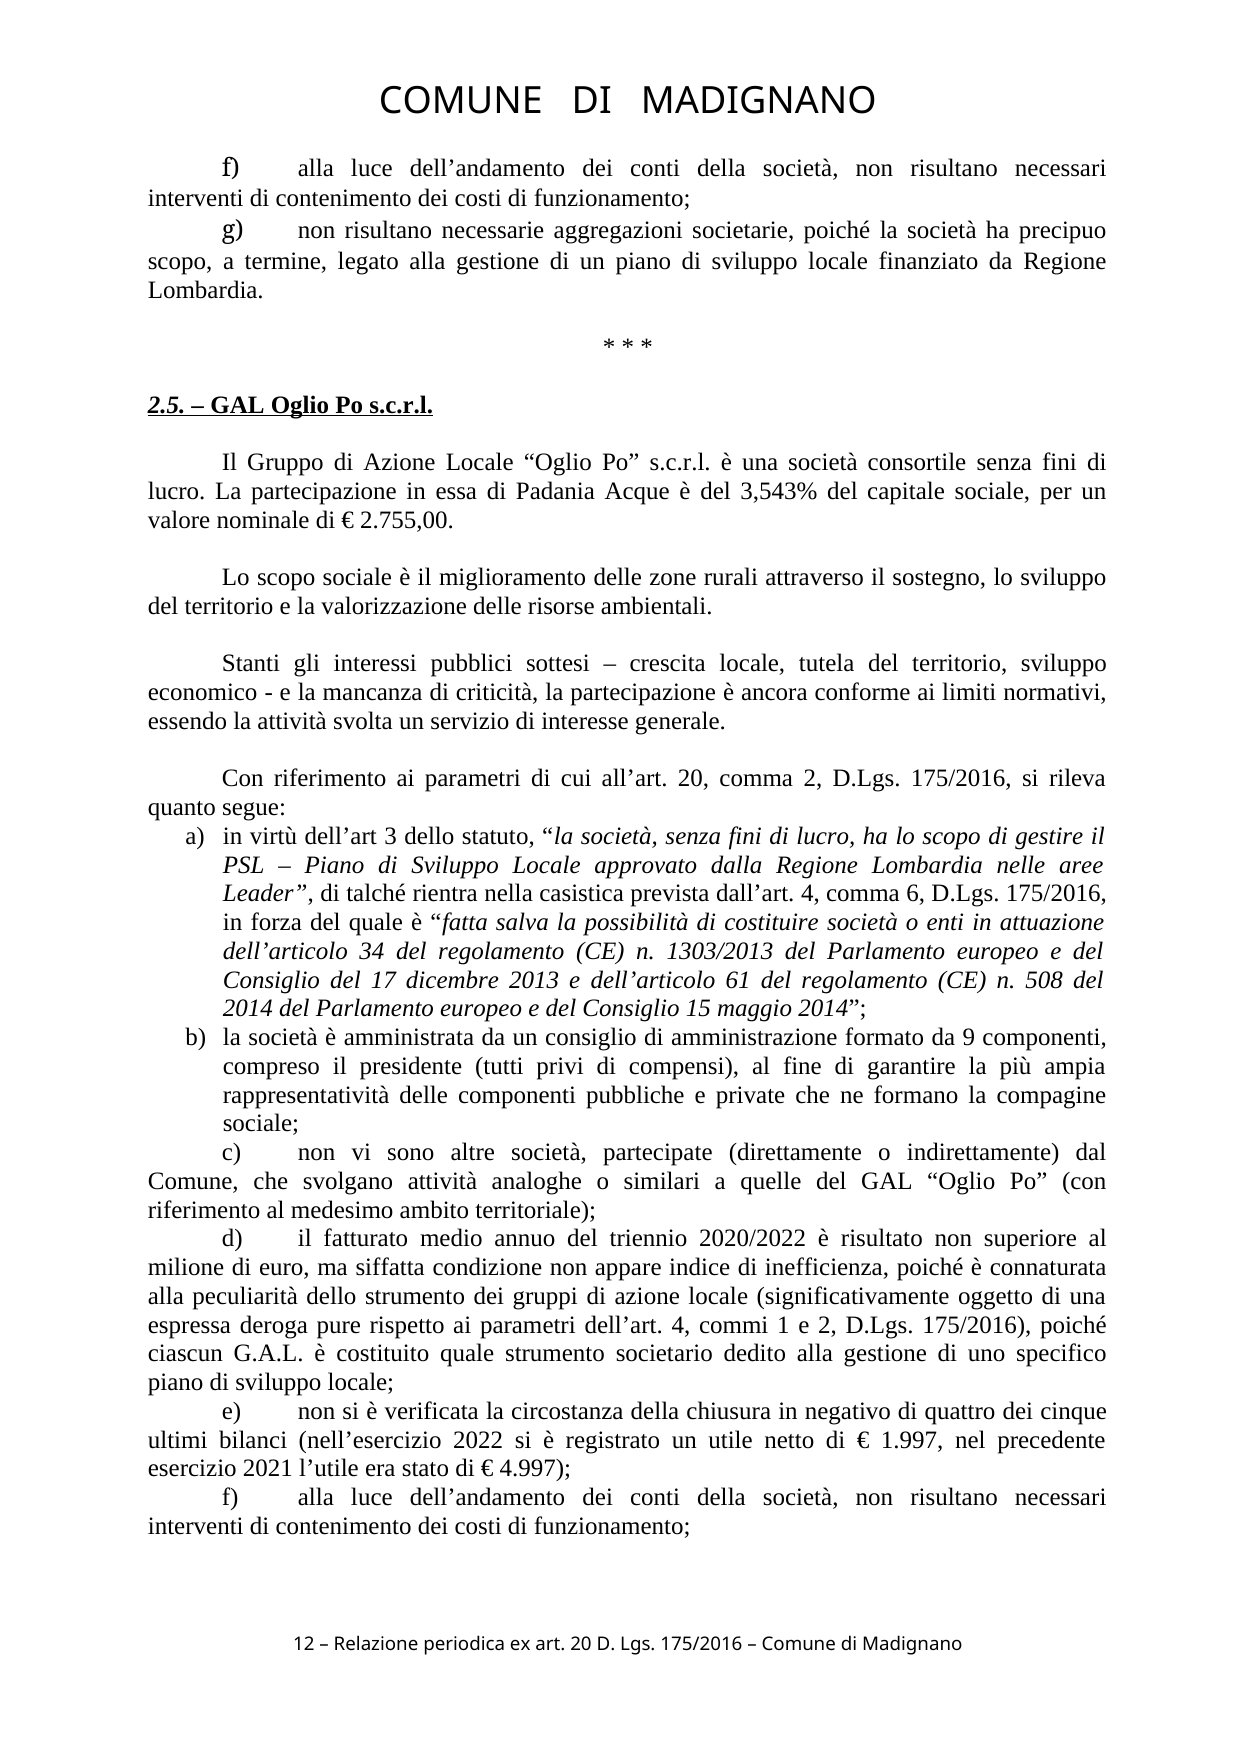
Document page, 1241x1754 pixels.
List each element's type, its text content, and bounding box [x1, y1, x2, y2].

text Con riferimento ai parametri di cui all’art. 20, comma 2, D.Lgs. 175/2016, si rileva quanto segue: [148, 763, 1107, 821]
text Lo scopo sociale è il miglioramento delle zone rurali attraverso il sostegno, lo sviluppo del territorio e la valorizzazione delle risorse ambientali. [148, 562, 1107, 620]
text Stanti gli interessi pubblici sottesi – crescita locale, tutela del territorio, sviluppo economico - e la mancanza di criticità, la partecipazione è ancora conforme ai limiti normativi, essendo la attività svolta un servizio di interesse generale. [148, 648, 1107, 735]
text 2.5. – GAL Oglio Po s.c.r.l. [148, 390, 1107, 418]
list la società è amministrata da un consiglio di amministrazione formato da 9 componenti, compreso il presidente (tutti privi di compensi), al fine di garantire la più ampia rappresentatività delle componenti pubbliche e private che ne formano la compagine sociale; [185, 1022, 1107, 1137]
text Il Gruppo di Azione Locale “Oglio Po” s.c.r.l. è una società consortile senza fini di lucro. La partecipazione in essa di Padania Acque è del 3,543% del capitale sociale, per un valore nominale di € 2.755,00. [148, 447, 1107, 533]
list non si è verificata la circostanza della chiusura in negativo di quattro dei cinque ultimi bilanci (nell’esercizio 2022 si è registrato un utile netto di € 1.997, nel precedente esercizio 2021 l’utile era stato di € 4.997); [148, 1396, 1107, 1482]
list alla luce dell’andamento dei conti della società, non risultano necessari interventi di contenimento dei costi di funzionamento; [148, 1482, 1107, 1540]
list non risultano necessarie aggregazioni societarie, poiché la società ha precipuo scopo, a termine, legato alla gestione di un piano di sviluppo locale finanziato da Regione Lombardia. [148, 212, 1107, 303]
list in virtù dell’art 3 dello statuto, “la società, senza fini di lucro, ha lo scopo di gestire il PSL – Piano di Sviluppo Locale approvato dalla Regione Lombardia nelle aree Leader”, di talché rientra nella casistica prevista dall’art. 4, comma 6, D.Lgs. 175/2016, in forza del quale è “fatta salva la possibilità di costituire società o enti in attuazione dell’articolo 34 del regolamento (CE) n. 1303/2013 del Parlamento europeo e del Consiglio del 17 dicembre 2013 e dell’articolo 61 del regolamento (CE) n. 508 del 2014 del Parlamento europeo e del Consiglio 15 maggio 2014”; [185, 821, 1107, 1022]
list non vi sono altre società, partecipate (direttamente o indirettamente) dal Comune, che svolgano attività analoghe o similari a quelle del GAL “Oglio Po” (con riferimento al medesimo ambito territoriale); [148, 1137, 1107, 1223]
list alla luce dell’andamento dei conti della società, non risultano necessari interventi di contenimento dei costi di funzionamento; [148, 149, 1107, 212]
list il fatturato medio annuo del triennio 2020/2022 è risultato non superiore al milione di euro, ma siffatta condizione non appare indice di inefficienza, poiché è connaturata alla peculiarità dello strumento dei gruppi di azione locale (significativamente oggetto di una espressa deroga pure rispetto ai parametri dell’art. 4, commi 1 e 2, D.Lgs. 175/2016), poiché ciascun G.A.L. è costituito quale strumento societario dedito alla gestione di uno specifico piano di sviluppo locale; [148, 1223, 1107, 1396]
text * * * [148, 332, 1107, 361]
